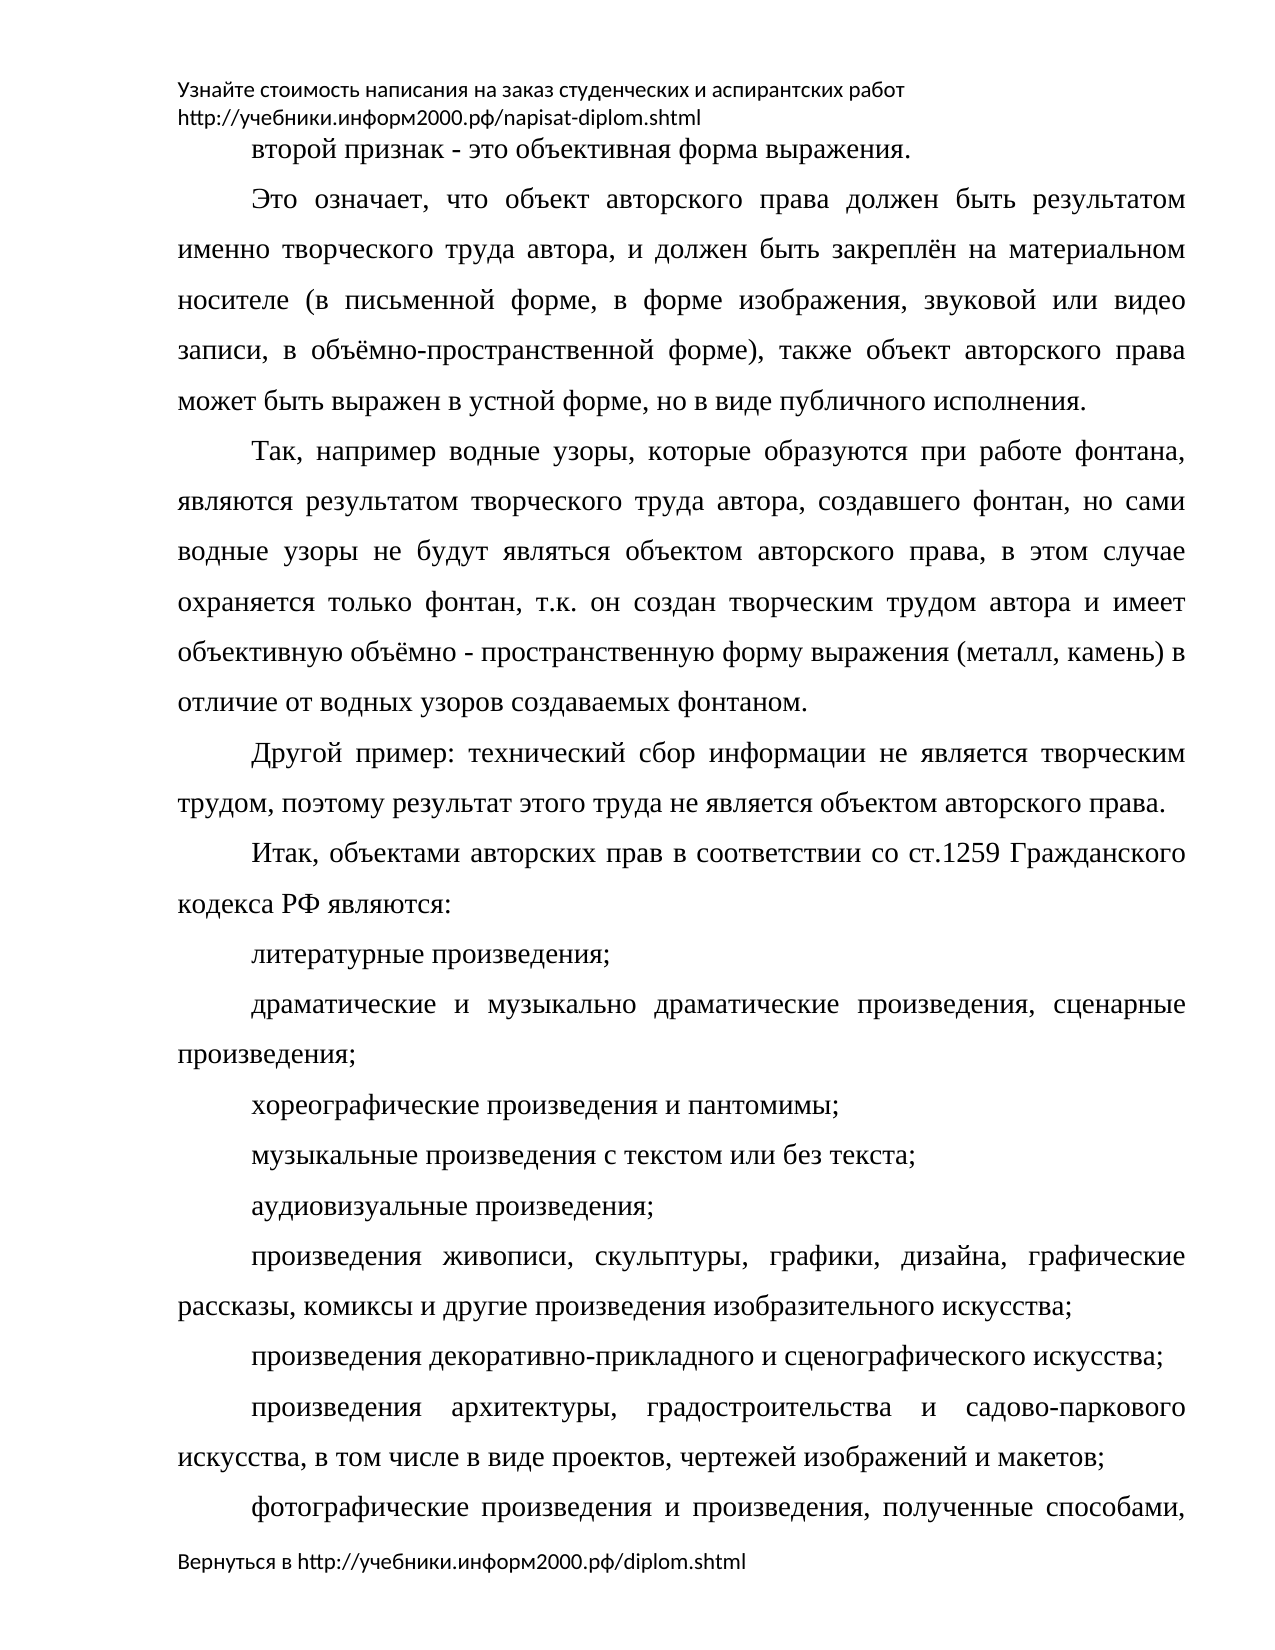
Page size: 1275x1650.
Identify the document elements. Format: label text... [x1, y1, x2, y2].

text второй признак - это объективная форма выражения. [177, 131, 1186, 164]
text Так, например водные узоры, которые образуются при работе фонтана, являются результатом творческого труда автора, создавшего фонтан, но сами водные узоры не будут являться объектом авторского права, в этом случае охраняется только фонтан, т.к. он создан творческим трудом автора и имеет объективную объёмно - пространственную форму выражения (металл, камень) в отличие от водных узоров создаваемых фонтаном. [177, 433, 1186, 718]
text драматические и музыкально драматические произведения, сценарные произведения; [177, 986, 1186, 1070]
text произведения декоративно-прикладного и сценографического искусства; [177, 1338, 1186, 1372]
text Это означает, что объект авторского права должен быть результатом именно творческого труда автора, и должен быть закреплён на материальном носителе (в письменной форме, в форме изображения, звуковой или видео записи, в объёмно-пространственной форме), также объект авторского права может быть выражен в устной форме, но в виде публичного исполнения. [177, 181, 1186, 416]
text произведения архитектуры, градостроительства и садово-паркового искусства, в том числе в виде проектов, чертежей изображений и макетов; [177, 1389, 1186, 1473]
text произведения живописи, скульптуры, графики, дизайна, графические рассказы, комиксы и другие произведения изобразительного искусства; [177, 1238, 1186, 1322]
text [177, 1489, 1186, 1523]
text Другой пример: технический сбор информации не является творческим трудом, поэтому результат этого труда не является объектом авторского права. [177, 735, 1186, 819]
text литературные произведения; [177, 936, 1186, 969]
text хореографические произведения и пантомимы; [177, 1087, 1186, 1121]
text аудиовизуальные произведения; [177, 1188, 1186, 1221]
text музыкальные произведения с текстом или без текста; [177, 1137, 1186, 1171]
text Итак, объектами авторских прав в соответствии со ст.1259 Гражданского кодекса РФ являются: [177, 835, 1186, 919]
